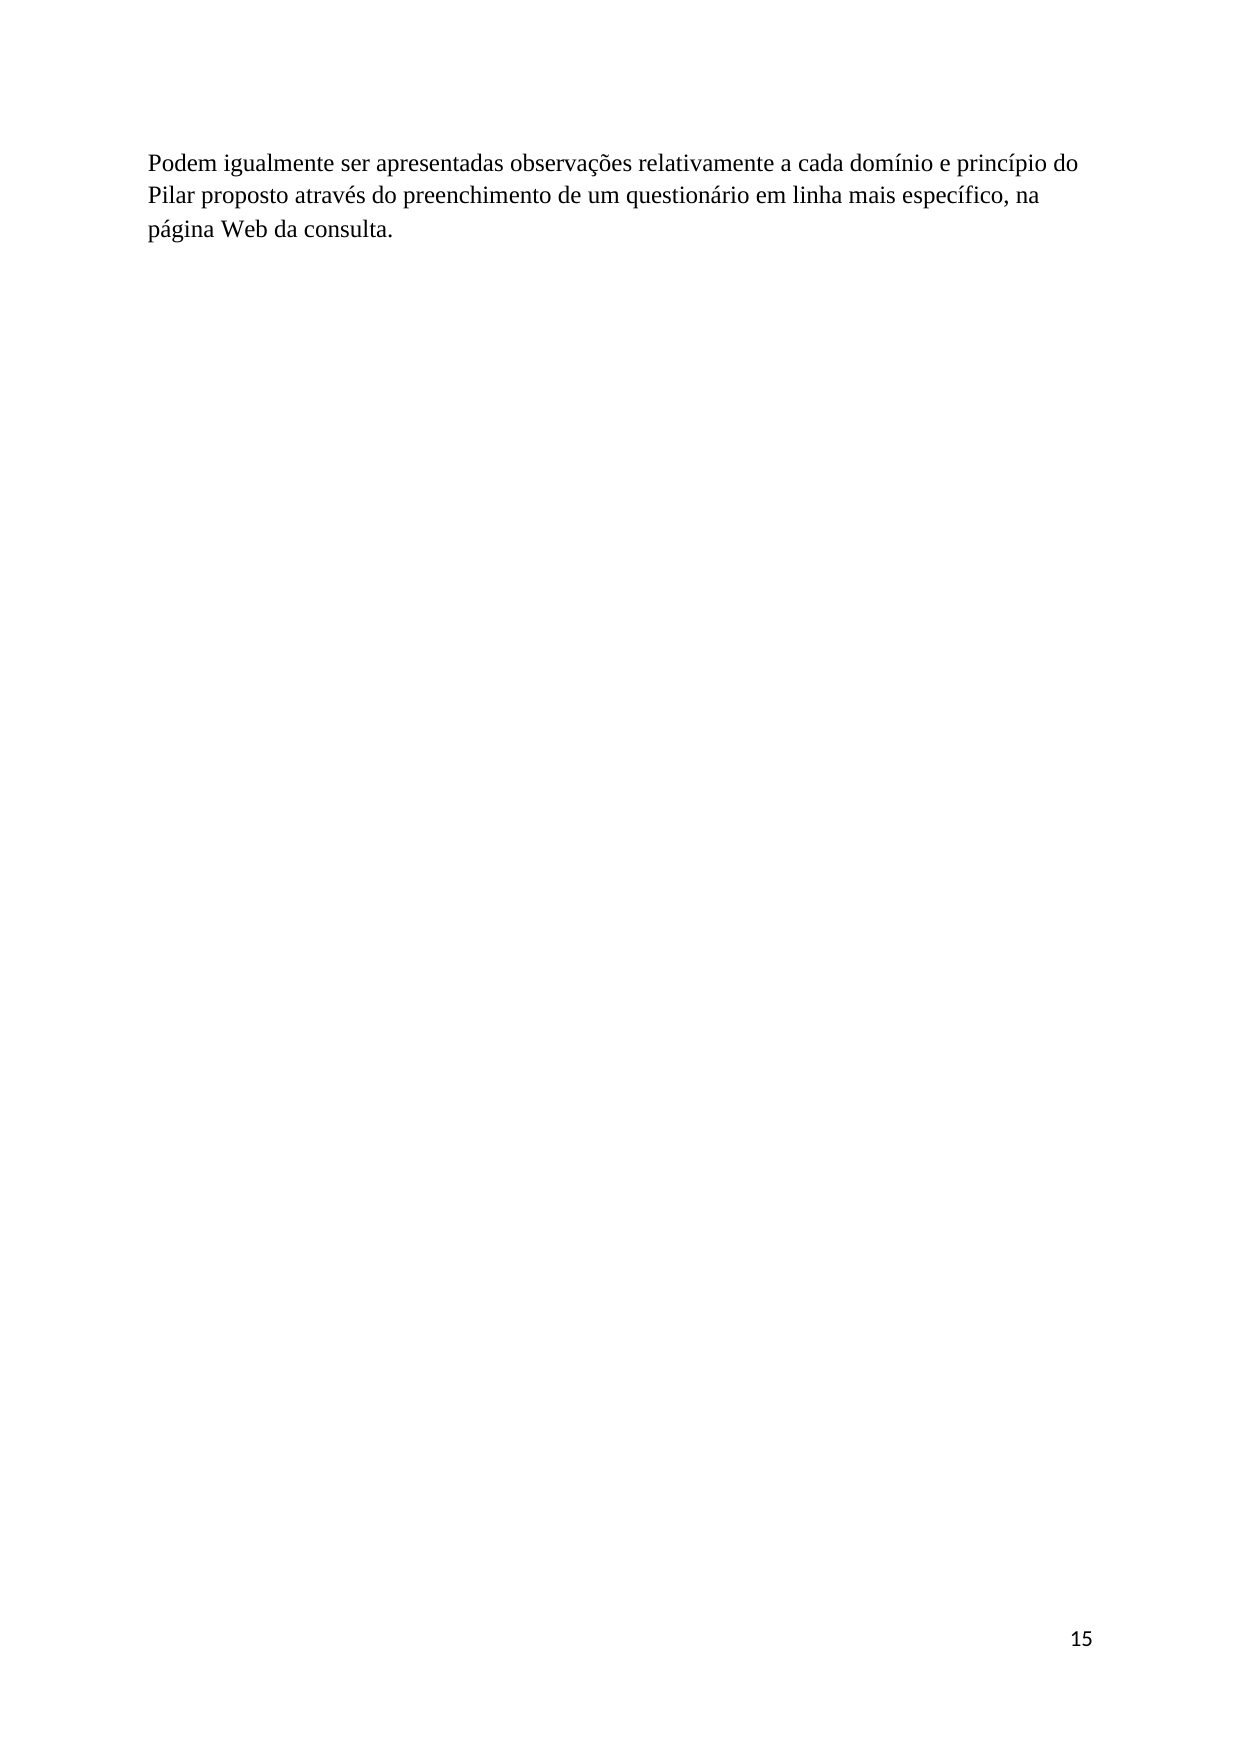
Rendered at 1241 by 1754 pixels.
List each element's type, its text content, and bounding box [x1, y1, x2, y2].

text Podem igualmente ser apresentadas observações relativamente a cada domínio e princípio do Pilar proposto através do preenchimento de um questionário em linha mais específico, na página Web da consulta. [148, 148, 1093, 242]
